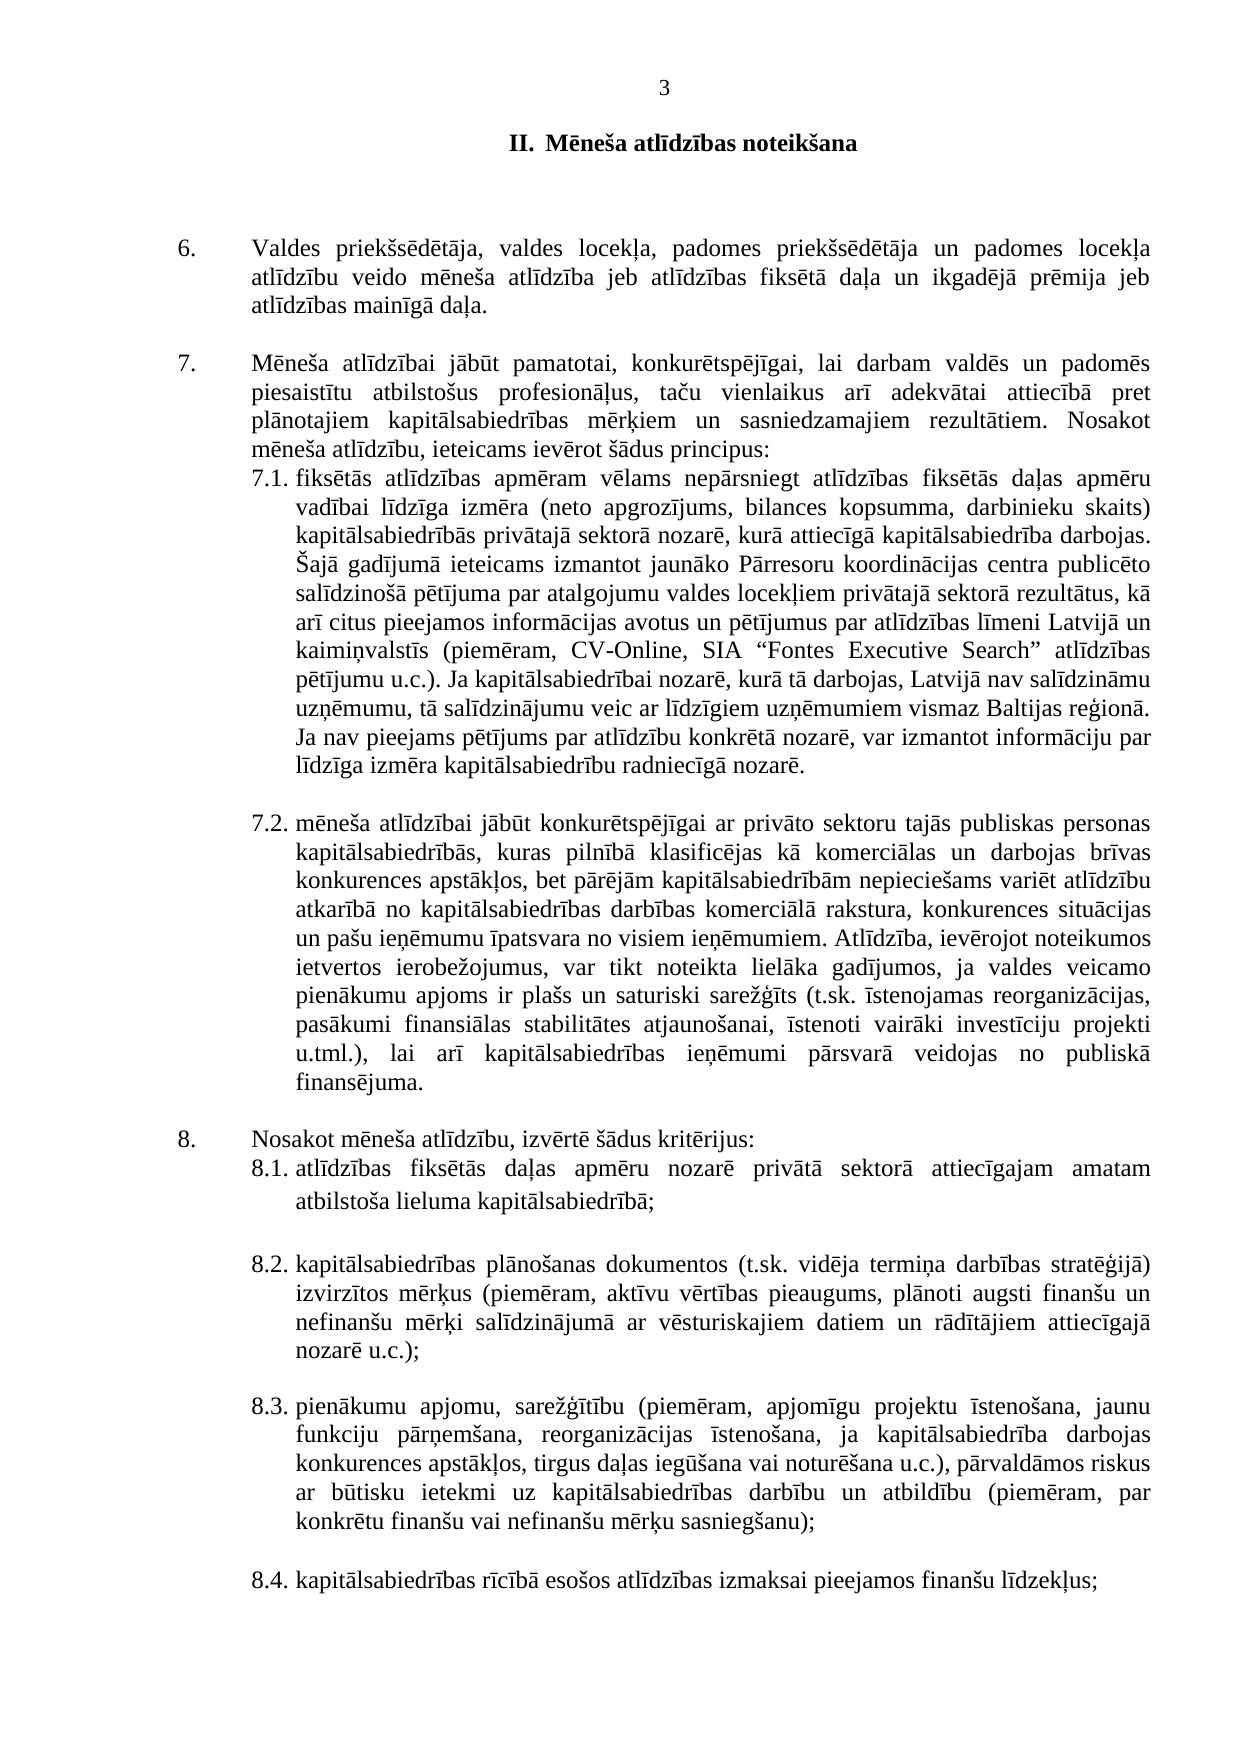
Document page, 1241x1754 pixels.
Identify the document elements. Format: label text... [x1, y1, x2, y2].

list atlīdzības fiksētās daļas apmēru nozarē privātā sektorā attiecīgajam amatam atbilstoša lieluma kapitālsabiedrībā; [251, 1153, 1152, 1215]
list Nosakot mēneša atlīdzību, izvērtē šādus kritērijus: [177, 1124, 1152, 1153]
list Mēneša atlīdzības noteikšana [215, 128, 1152, 157]
list kapitālsabiedrības plānošanas dokumentos (t.sk. vidēja termiņa darbības stratēģijā) izvirzītos mērķus (piemēram, aktīvu vērtības pieaugums, plānoti augsti finanšu un nefinanšu mērķi salīdzinājumā ar vēsturiskajiem datiem un rādītājiem attiecīgajā nozarē u.c.); [251, 1249, 1152, 1364]
list mēneša atlīdzībai jābūt konkurētspējīgai ar privāto sektoru tajās publiskas personas kapitālsabiedrībās, kuras pilnībā klasificējas kā komerciālas un darbojas brīvas konkurences apstākļos, bet pārējām kapitālsabiedrībām nepieciešams variēt atlīdzību atkarībā no kapitālsabiedrības darbības komerciālā rakstura, konkurences situācijas un pašu ieņēmumu īpatsvara no visiem ieņēmumiem. Atlīdzība, ievērojot noteikumos ietvertos ierobežojumus, var tikt noteikta lielāka gadījumos, ja valdes veicamo pienākumu apjoms ir plašs un saturiski sarežģīts (t.sk. īstenojamas reorganizācijas, pasākumi finansiālas stabilitātes atjaunošanai, īstenoti vairāki investīciju projekti u.tml.), lai arī kapitālsabiedrības ieņēmumi pārsvarā veidojas no publiskā finansējuma. [251, 808, 1152, 1096]
list pienākumu apjomu, sarežģītību (piemēram, apjomīgu projektu īstenošana, jaunu funkciju pārņemšana, reorganizācijas īstenošana, ja kapitālsabiedrība darbojas konkurences apstākļos, tirgus daļas iegūšana vai noturēšana u.c.), pārvaldāmos riskus ar būtisku ietekmi uz kapitālsabiedrības darbību un atbildību (piemēram, par konkrētu finanšu vai nefinanšu mērķu sasniegšanu); [251, 1391, 1152, 1534]
list Valdes priekšsēdētāja, valdes locekļa, padomes priekšsēdētāja un padomes locekļa atlīdzību veido mēneša atlīdzība jeb atlīdzības fiksētā daļa un ikgadējā prēmija jeb atlīdzības mainīgā daļa. [177, 233, 1152, 319]
list fiksētās atlīdzības apmēram vēlams nepārsniegt atlīdzības fiksētās daļas apmēru vadībai līdzīga izmēra (neto apgrozījums, bilances kopsumma, darbinieku skaits) kapitālsabiedrībās privātajā sektorā nozarē, kurā attiecīgā kapitālsabiedrība darbojas. Šajā gadījumā ieteicams izmantot jaunāko Pārresoru koordinācijas centra publicēto salīdzinošā pētījuma par atalgojumu valdes locekļiem privātajā sektorā rezultātus, kā arī citus pieejamos informācijas avotus un pētījumus par atlīdzības līmeni Latvijā un kaimiņvalstīs (piemēram, CV-Online, SIA “Fontes Executive Search” atlīdzības pētījumu u.c.). Ja kapitālsabiedrībai nozarē, kurā tā darbojas, Latvijā nav salīdzināmu uzņēmumu, tā salīdzinājumu veic ar līdzīgiem uzņēmumiem vismaz Baltijas reģionā. Ja nav pieejams pētījums par atlīdzību konkrētā nozarē, var izmantot informāciju par līdzīga izmēra kapitālsabiedrību radniecīgā nozarē. [251, 463, 1152, 779]
list Mēneša atlīdzībai jābūt pamatotai, konkurētspējīgai, lai darbam valdēs un padomēs piesaistītu atbilstošus profesionāļus, taču vienlaikus arī adekvātai attiecībā pret plānotajiem kapitālsabiedrības mērķiem un sasniedzamajiem rezultātiem. Nosakot mēneša atlīdzību, ieteicams ievērot šādus principus: [177, 348, 1152, 463]
list kapitālsabiedrības rīcībā esošos atlīdzības izmaksai pieejamos finanšu līdzekļus; [251, 1565, 1152, 1593]
